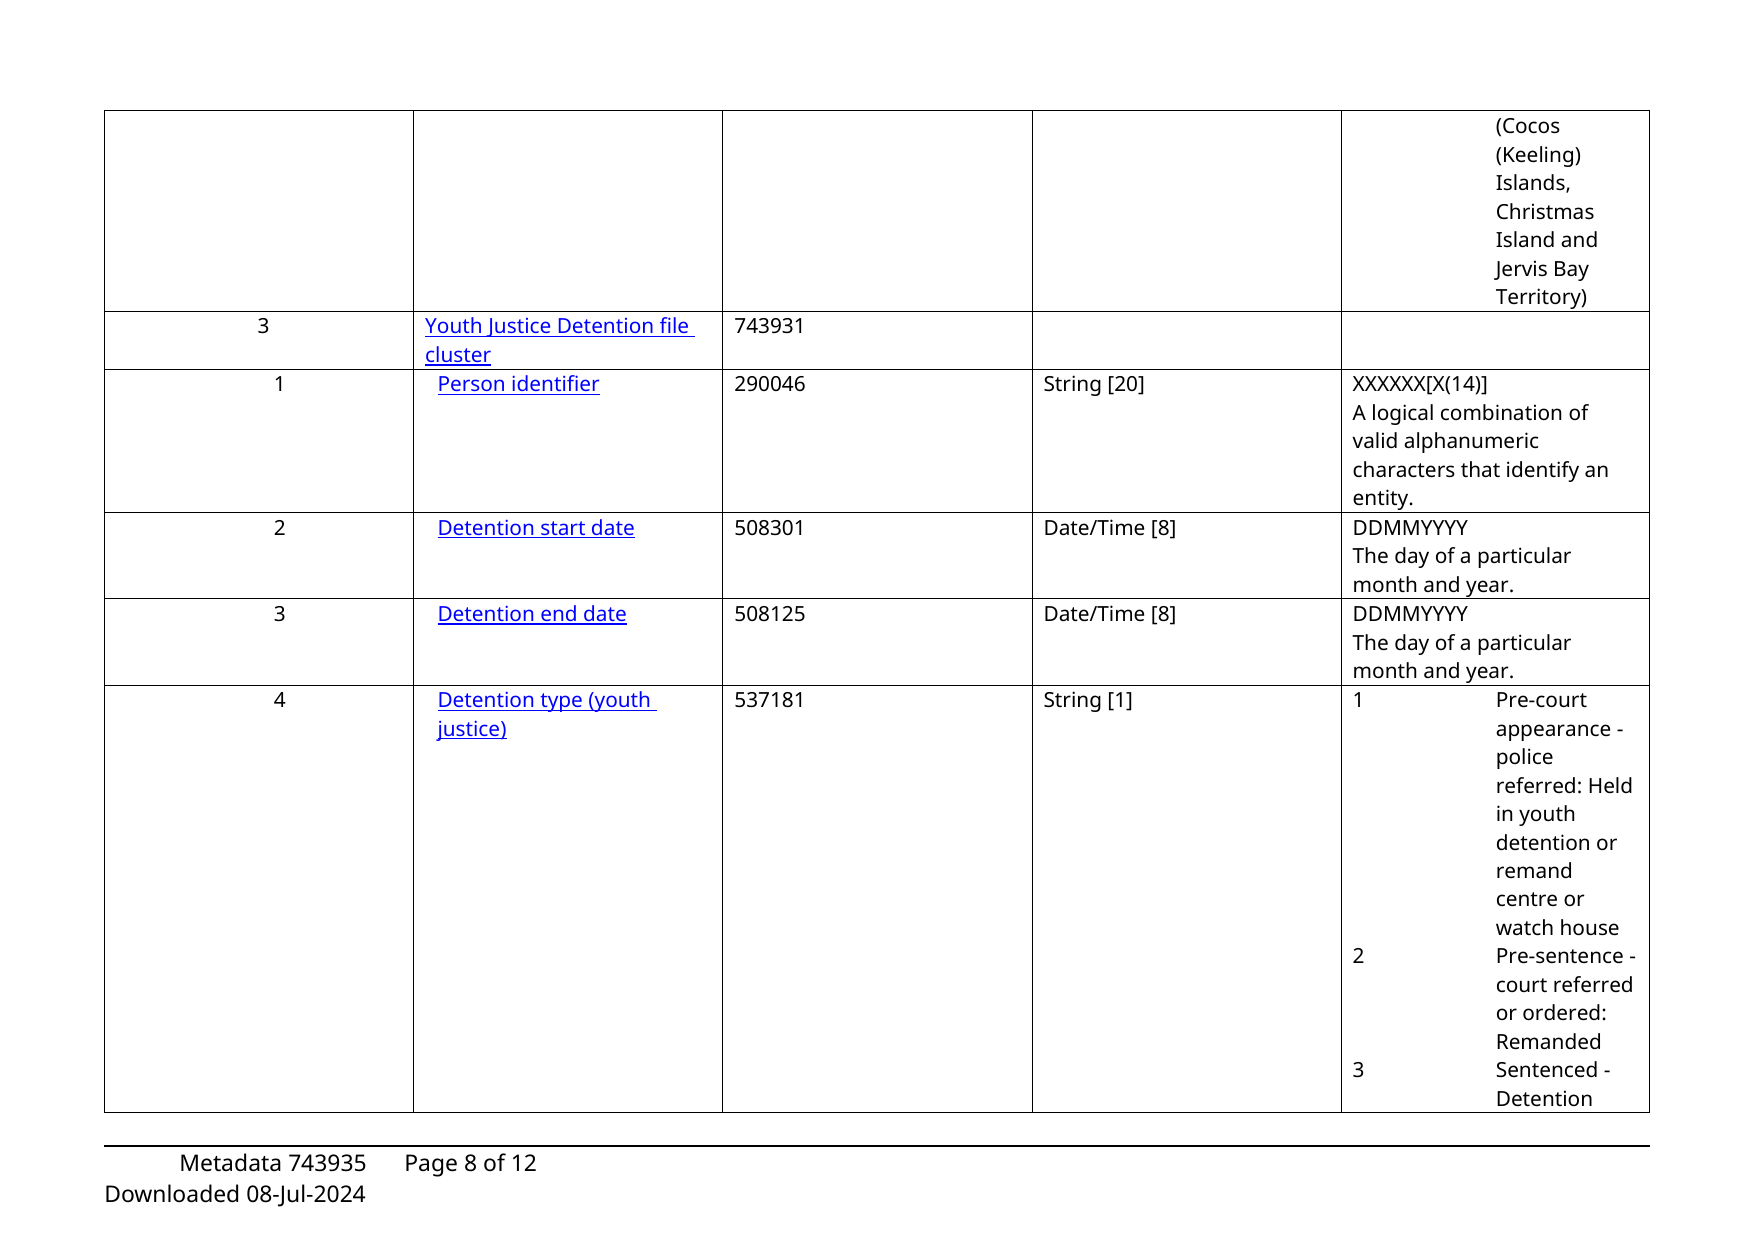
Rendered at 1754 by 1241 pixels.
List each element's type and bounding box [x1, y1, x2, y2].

table_header [1342, 686, 1649, 1112]
table_header [1033, 312, 1341, 369]
table_header [723, 370, 1032, 512]
table_header [723, 312, 1032, 369]
table_header [1342, 370, 1649, 512]
table_header [1033, 599, 1341, 685]
table_header [1033, 370, 1341, 512]
table_header [414, 312, 722, 369]
table_header [1342, 599, 1649, 685]
table_header [1342, 312, 1649, 369]
table_header [723, 513, 1032, 598]
table_header [105, 599, 413, 685]
table_header [1033, 111, 1341, 311]
table_header [1342, 111, 1649, 311]
table_header [414, 370, 722, 512]
table_header [105, 370, 413, 512]
table_header [105, 312, 413, 369]
table_header [723, 111, 1032, 311]
table_header [723, 686, 1032, 1112]
table_header [105, 686, 413, 1112]
table_header [105, 111, 413, 311]
table_header [414, 599, 722, 685]
table_header [414, 111, 722, 311]
table_header [1342, 513, 1649, 598]
table_header [105, 513, 413, 598]
table_header [723, 599, 1032, 685]
table_header [414, 686, 722, 1112]
table_header [1033, 513, 1341, 598]
table_header [1033, 686, 1341, 1112]
table_header [414, 513, 722, 598]
